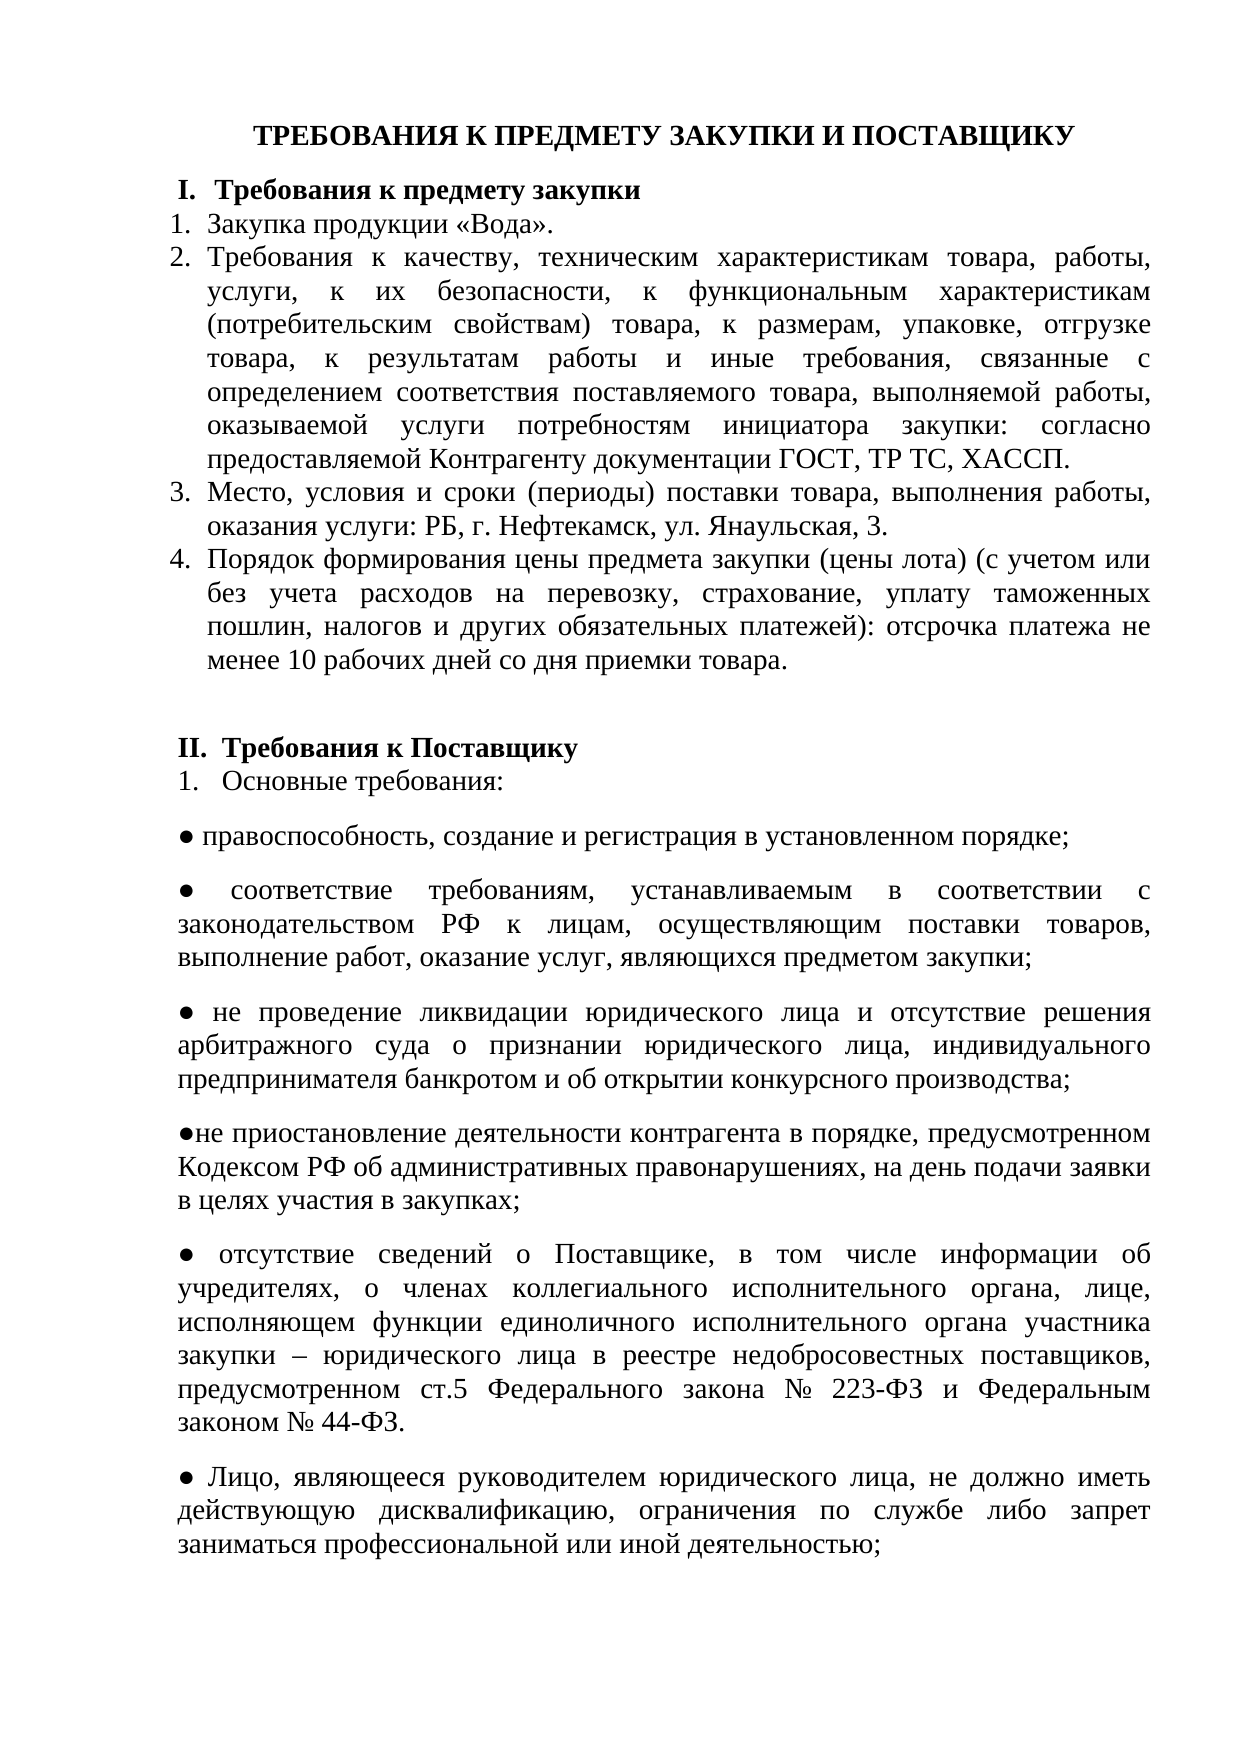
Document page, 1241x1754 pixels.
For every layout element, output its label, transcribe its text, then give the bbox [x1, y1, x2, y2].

list Закупка продукции «Вода». [169, 206, 1152, 239]
text ТРЕБОВАНИЯ К ПРЕДМЕТУ ЗАКУПКИ И ПОСТАВЩИКУ [177, 118, 1152, 152]
text ● соответствие требованиям, устанавливаемым в соответствии с законодательством РФ к лицам, осуществляющим поставки товаров, выполнение работ, оказание услуг, являющихся предметом закупки; [177, 872, 1152, 973]
text ● не проведение ликвидации юридического лица и отсутствие решения арбитражного суда о признании юридического лица, индивидуального предпринимателя банкротом и об открытии конкурсного производства; [177, 994, 1152, 1094]
text ● Лицо, являющееся руководителем юридического лица, не должно иметь действующую дисквалификацию, ограничения по службе либо запрет заниматься профессиональной или иной деятельностью; [177, 1459, 1152, 1559]
text ● отсутствие сведений о Поставщике, в том числе информации об учредителях, о членах коллегиального исполнительного органа, лице, исполняющем функции единоличного исполнительного органа участника закупки – юридического лица в реестре недобросовестных поставщиков, предусмотренном ст.5 Федерального закона № 223-ФЗ и Федеральным законом № 44-ФЗ. [177, 1237, 1152, 1438]
text ●не приостановление деятельности контрагента в порядке, предусмотренном Кодексом РФ об административных правонарушениях, на день подачи заявки в целях участия в закупках; [177, 1115, 1152, 1216]
list Основные требования: [177, 763, 1152, 797]
list Требования к предмету закупки [177, 172, 1152, 206]
text ● правоспособность, создание и регистрация в установленном порядке; [177, 818, 1152, 851]
list Требования к Поставщику [177, 730, 1152, 763]
list Место, условия и сроки (периоды) поставки товара, выполнения работы, оказания услуги: РБ, г. Нефтекамск, ул. Янаульская, 3. [169, 474, 1152, 541]
list Порядок формирования цены предмета закупки (цены лота) (с учетом или без учета расходов на перевозку, страхование, уплату таможенных пошлин, налогов и других обязательных платежей): отсрочка платежа не менее 10 рабочих дней со дня приемки товара. [169, 541, 1152, 676]
list Требования к качеству, техническим характеристикам товара, работы, услуги, к их безопасности, к функциональным характеристикам (потребительским свойствам) товара, к размерам, упаковке, отгрузке товара, к результатам работы и иные требования, связанные с определением соответствия поставляемого товара, выполняемой работы, оказываемой услуги потребностям инициатора закупки: согласно предоставляемой Контрагенту документации ГОСТ, ТР ТС, ХАССП. [169, 239, 1152, 474]
